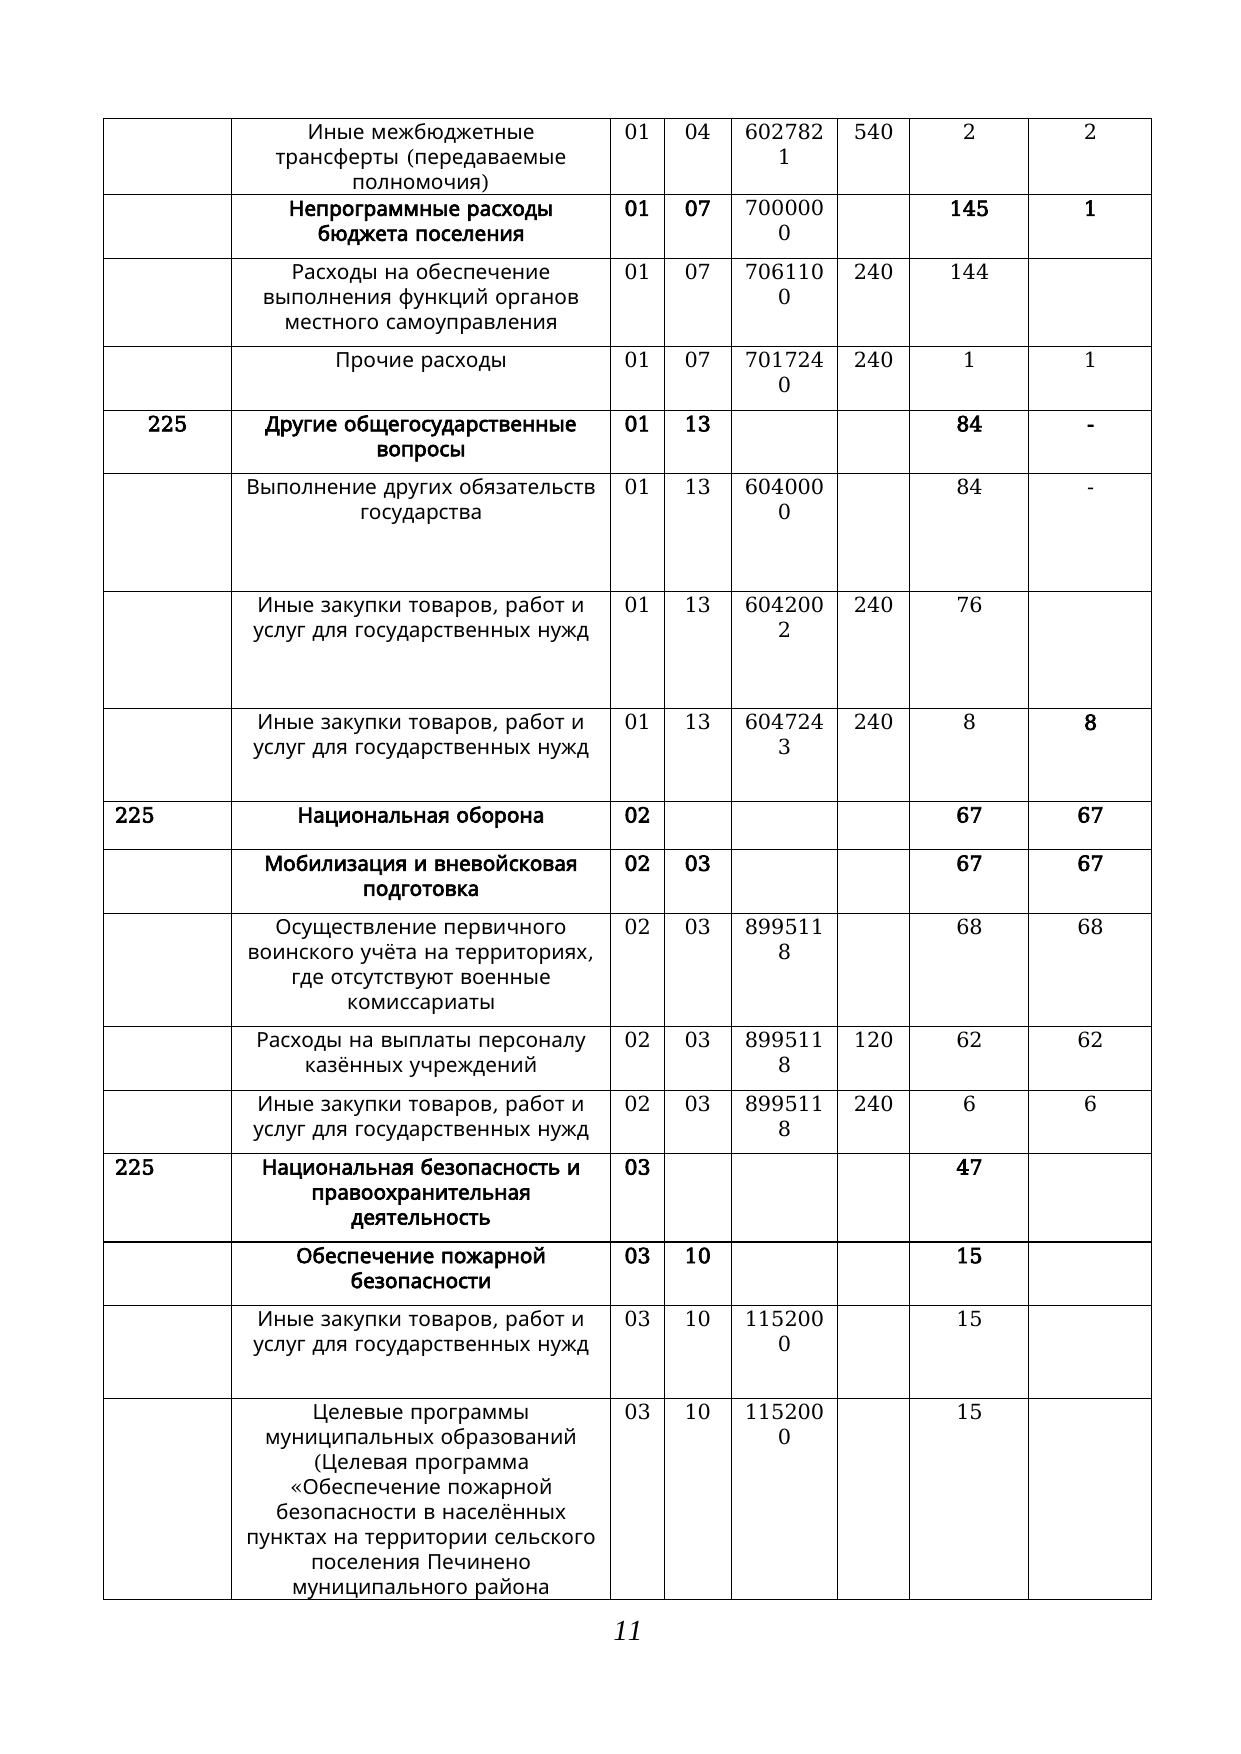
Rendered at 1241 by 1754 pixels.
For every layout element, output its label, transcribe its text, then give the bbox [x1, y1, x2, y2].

table_cell [838, 195, 909, 258]
table_cell [104, 1027, 231, 1089]
table_cell 03 [665, 914, 731, 1026]
table_cell 01 [611, 411, 664, 473]
table_cell 10 [665, 1399, 731, 1598]
table_cell Прочие расходы [232, 347, 610, 409]
table_cell 8 [910, 709, 1028, 801]
table_cell 1 [1029, 347, 1151, 409]
table_cell 02 [611, 1027, 664, 1089]
table_cell 1152000 [732, 1399, 837, 1598]
table_cell [732, 850, 837, 913]
table_cell Обеспечение пожарной безопасности [232, 1243, 610, 1305]
table_cell Иные закупки товаров, работ и услуг для государственных нужд [232, 592, 610, 708]
table_cell 240 [838, 1091, 909, 1153]
table_cell 13 [665, 411, 731, 473]
table_cell [838, 1243, 909, 1305]
table_cell 8995118 [732, 1027, 837, 1089]
table_cell [838, 474, 909, 591]
table_cell Мобилизация и вневойсковая подготовка [232, 850, 610, 913]
table_cell [104, 347, 231, 409]
table_cell Иные закупки товаров, работ и услуг для государственных нужд [232, 1306, 610, 1397]
table_cell [1029, 1306, 1151, 1397]
table_cell 02 [611, 914, 664, 1026]
table_cell [838, 802, 909, 849]
table_cell 67 [1029, 802, 1151, 849]
table_cell 240 [838, 259, 909, 346]
table_cell 07 [665, 259, 731, 346]
table_cell 1152000 [732, 1306, 837, 1397]
table_cell 1 [1029, 195, 1151, 258]
table_cell Непрограммные расходы бюджета поселения [232, 195, 610, 258]
table_cell 240 [838, 592, 909, 708]
table_cell 6042002 [732, 592, 837, 708]
table_cell 68 [1029, 914, 1151, 1026]
table_cell 8995118 [732, 1091, 837, 1153]
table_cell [232, 119, 610, 194]
table_cell [732, 411, 837, 473]
table_cell 540 [838, 119, 909, 194]
table_cell 67 [1029, 850, 1151, 913]
table_cell [104, 914, 231, 1026]
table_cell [232, 1399, 610, 1598]
table_cell 8 [1029, 709, 1151, 801]
table_cell 07 [665, 347, 731, 409]
table_cell [104, 1091, 231, 1153]
table_cell [104, 119, 231, 194]
table_cell Другие общегосударственные вопросы [232, 411, 610, 473]
table_cell [1029, 259, 1151, 346]
table_cell 15 [910, 1306, 1028, 1397]
table_cell [732, 1154, 837, 1241]
table_cell 120 [838, 1027, 909, 1089]
table_cell 145 [910, 195, 1028, 258]
table_cell 01 [611, 195, 664, 258]
table_cell 6 [1029, 1091, 1151, 1153]
table_cell 1 [910, 347, 1028, 409]
table_cell 02 [611, 850, 664, 913]
table_cell Иные закупки товаров, работ и услуг для государственных нужд [232, 1091, 610, 1153]
table_cell 6040000 [732, 474, 837, 591]
table_cell 7061100 [732, 259, 837, 346]
table_cell 6047243 [732, 709, 837, 801]
table_cell 67 [910, 850, 1028, 913]
table_cell [1029, 592, 1151, 708]
table_cell [838, 1399, 909, 1598]
table_cell 225 [104, 802, 231, 849]
table_cell 240 [838, 347, 909, 409]
table_cell 67 [910, 802, 1028, 849]
table_cell 01 [611, 347, 664, 409]
table_cell 84 [910, 474, 1028, 591]
table_cell 68 [910, 914, 1028, 1026]
table_cell 01 [611, 259, 664, 346]
table_cell 2 [1029, 119, 1151, 194]
table_cell [104, 1399, 231, 1598]
table_cell Расходы на выплаты персоналу казённых учреждений [232, 1027, 610, 1089]
table_cell [1029, 1154, 1151, 1241]
table_cell [104, 195, 231, 258]
table_cell 7017240 [732, 347, 837, 409]
table_cell 6027821 [732, 119, 837, 194]
table_cell 03 [611, 1243, 664, 1305]
table_cell 03 [611, 1306, 664, 1397]
table_cell 15 [910, 1399, 1028, 1598]
table_cell 02 [611, 1091, 664, 1153]
table_cell 13 [665, 474, 731, 591]
table_cell 04 [665, 119, 731, 194]
table_cell [838, 1154, 909, 1241]
table_cell [104, 474, 231, 591]
table_cell Осуществление первичного воинского учёта на территориях, где отсутствуют военные комиссариаты [232, 914, 610, 1026]
table_cell 144 [910, 259, 1028, 346]
table_cell [104, 1243, 231, 1305]
table_cell [104, 259, 231, 346]
table_cell [665, 1154, 731, 1241]
table_cell 03 [665, 1091, 731, 1153]
table_cell Расходы на обеспечение выполнения функций органов местного самоуправления [232, 259, 610, 346]
table_cell 03 [665, 850, 731, 913]
table_cell 13 [665, 709, 731, 801]
table_cell 6 [910, 1091, 1028, 1153]
table_cell Иные закупки товаров, работ и услуг для государственных нужд [232, 709, 610, 801]
table_cell 10 [665, 1306, 731, 1397]
table_cell 10 [665, 1243, 731, 1305]
table_cell [1029, 1243, 1151, 1305]
table_cell 03 [665, 1027, 731, 1089]
table_cell Национальная безопасность и правоохранительная деятельность [232, 1154, 610, 1241]
table_cell [732, 1243, 837, 1305]
table_cell [838, 914, 909, 1026]
table_cell [838, 1306, 909, 1397]
table_cell Выполнение других обязательств государства [232, 474, 610, 591]
table_cell 62 [910, 1027, 1028, 1089]
table_cell 07 [665, 195, 731, 258]
table_cell 225 [104, 411, 231, 473]
table_cell [838, 850, 909, 913]
table_cell 8995118 [732, 914, 837, 1026]
table_cell 01 [611, 119, 664, 194]
table_cell 84 [910, 411, 1028, 473]
table_cell 76 [910, 592, 1028, 708]
table_cell [665, 802, 731, 849]
table_cell Национальная оборона [232, 802, 610, 849]
table_cell 01 [611, 709, 664, 801]
table_cell [104, 592, 231, 708]
table_cell 240 [838, 709, 909, 801]
table_cell [104, 1306, 231, 1397]
table_cell 13 [665, 592, 731, 708]
table_cell - [1029, 411, 1151, 473]
table_cell 03 [611, 1154, 664, 1241]
table_cell 2 [910, 119, 1028, 194]
table_cell 62 [1029, 1027, 1151, 1089]
table_cell [104, 709, 231, 801]
table_cell 03 [611, 1399, 664, 1598]
table_cell [838, 411, 909, 473]
table_cell [104, 850, 231, 913]
table_cell 225 [104, 1154, 231, 1241]
table_cell [1029, 1399, 1151, 1598]
table_cell 47 [910, 1154, 1028, 1241]
table_cell 15 [910, 1243, 1028, 1305]
table_cell [732, 802, 837, 849]
table_cell 01 [611, 592, 664, 708]
table_cell 01 [611, 474, 664, 591]
table_cell 02 [611, 802, 664, 849]
table_cell 7000000 [732, 195, 837, 258]
table_cell - [1029, 474, 1151, 591]
